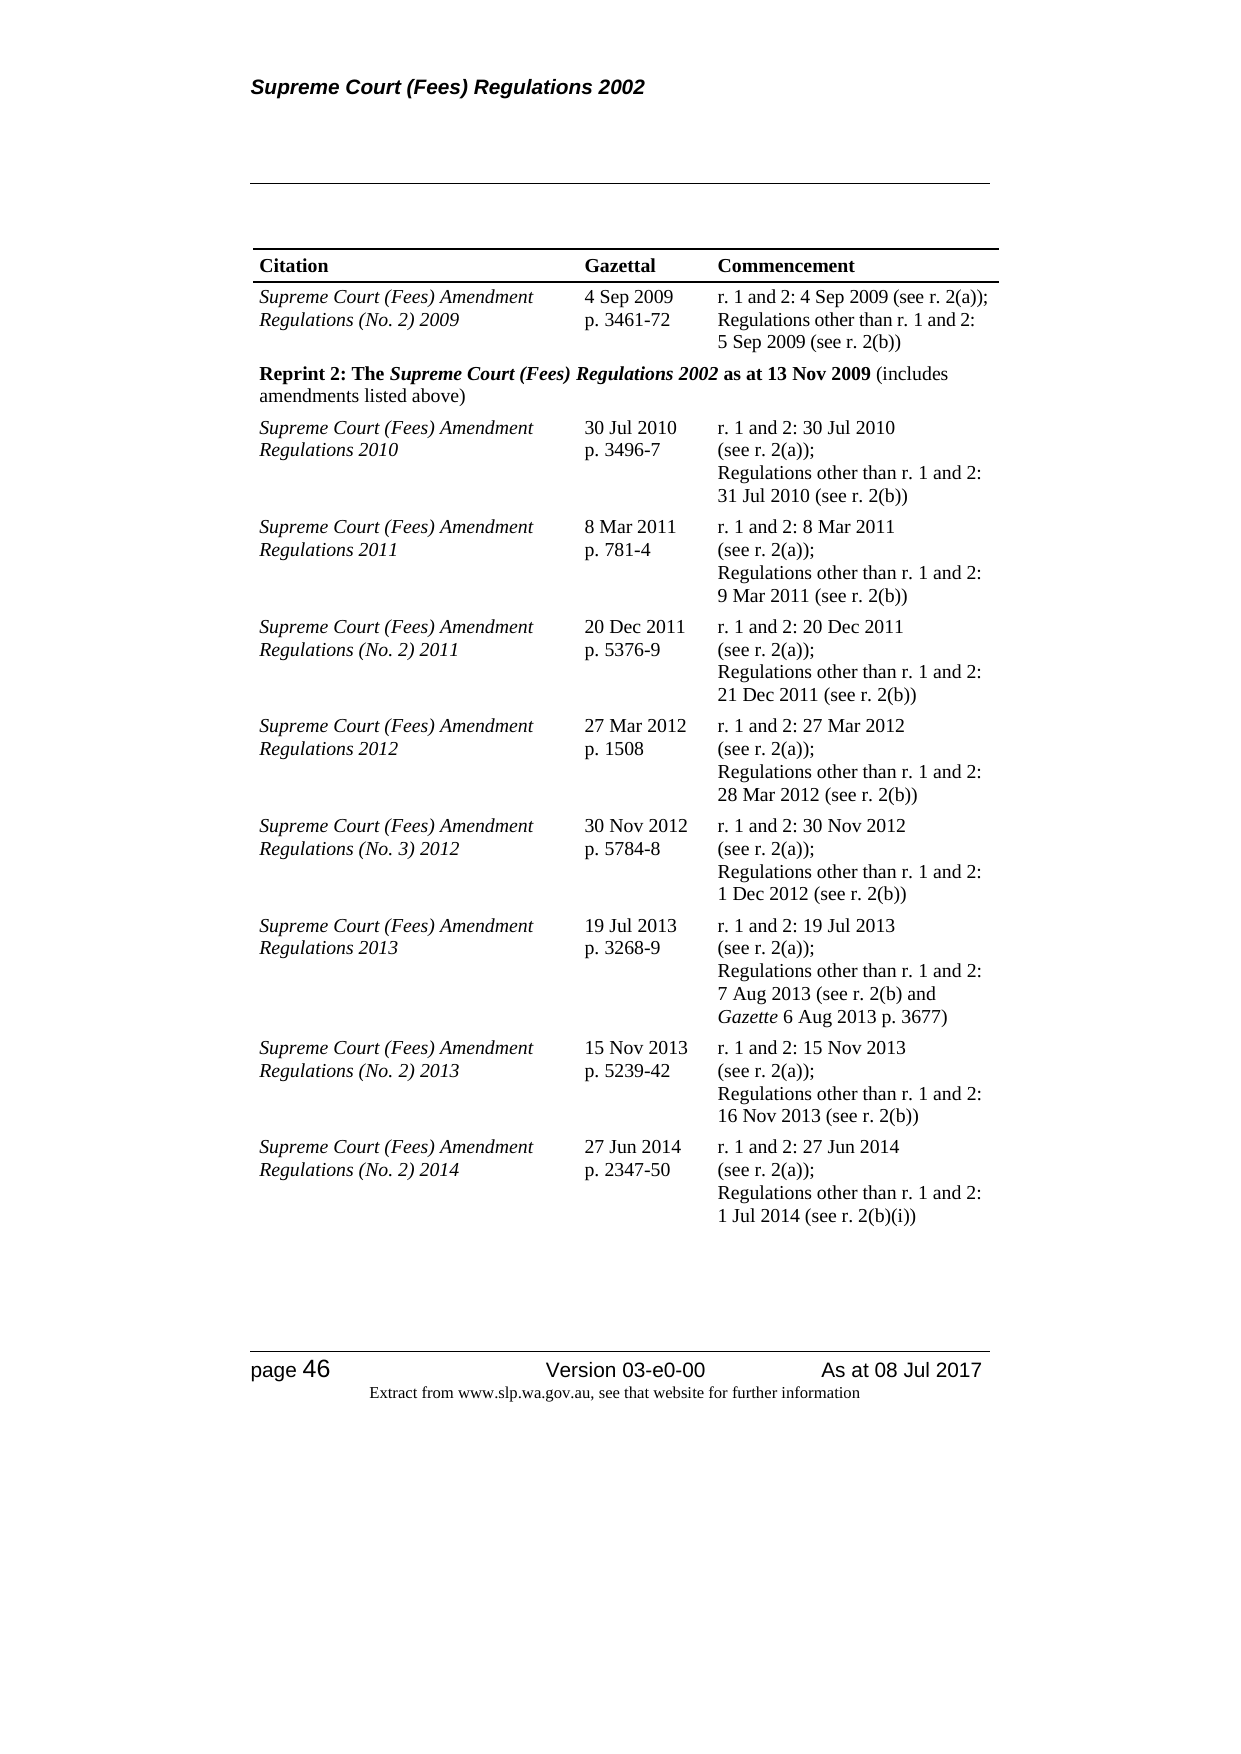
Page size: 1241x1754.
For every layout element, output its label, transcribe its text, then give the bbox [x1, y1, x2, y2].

table_cell 19 Jul 2013 p. 3268-9 [579, 909, 712, 1032]
table_cell Supreme Court (Fees) Amendment Regulations (No. 2) 2011 [253, 611, 578, 710]
table_cell Supreme Court (Fees) Amendment Regulations (No. 3) 2012 [253, 810, 578, 909]
table_header Commencement [712, 250, 998, 281]
table_cell r. 1 and 2: 19 Jul 2013 (see r. 2(a)); Regulations other than r. 1 and 2: 7 Aug 2013 (see r. 2(b) and Gazette 6 Aug 2013 p. 3677) [712, 909, 998, 1032]
table_cell Supreme Court (Fees) Amendment Regulations 2013 [253, 909, 578, 1032]
table_cell r. 1 and 2: 27 Mar 2012 (see r. 2(a)); Regulations other than r. 1 and 2: 28 Mar 2012 (see r. 2(b)) [712, 710, 998, 810]
table_cell Supreme Court (Fees) Amendment Regulations (No. 2) 2009 [253, 283, 578, 357]
table_cell r. 1 and 2: 20 Dec 2011 (see r. 2(a)); Regulations other than r. 1 and 2: 21 Dec 2011 (see r. 2(b)) [712, 611, 998, 710]
table_cell Supreme Court (Fees) Amendment Regulations (No. 2) 2014 [253, 1131, 578, 1231]
table_cell 30 Jul 2010 p. 3496-7 [579, 411, 712, 511]
table_header Gazettal [579, 250, 712, 281]
table_cell r. 1 and 2: 8 Mar 2011 (see r. 2(a)); Regulations other than r. 1 and 2: 9 Mar 2011 (see r. 2(b)) [712, 511, 998, 611]
table_cell 8 Mar 2011 p. 781-4 [579, 511, 712, 611]
table_cell Reprint 2: The Supreme Court (Fees) Regulations 2002 as at 13 Nov 2009 (includes amendments listed above) [253, 358, 998, 411]
table_cell Supreme Court (Fees) Amendment Regulations 2011 [253, 511, 578, 611]
table_cell r. 1 and 2: 15 Nov 2013 (see r. 2(a)); Regulations other than r. 1 and 2: 16 Nov 2013 (see r. 2(b)) [712, 1032, 998, 1131]
table_cell r. 1 and 2: 4 Sep 2009 (see r. 2(a)); Regulations other than r. 1 and 2: 5 Sep 2009 (see r. 2(b)) [712, 283, 998, 357]
table_cell Supreme Court (Fees) Amendment Regulations 2010 [253, 411, 578, 511]
table_cell 30 Nov 2012 p. 5784-8 [579, 810, 712, 909]
table_cell Supreme Court (Fees) Amendment Regulations (No. 2) 2013 [253, 1032, 578, 1131]
table_cell 27 Mar 2012 p. 1508 [579, 710, 712, 810]
table_cell 4 Sep 2009 p. 3461-72 [579, 283, 712, 357]
table_cell 20 Dec 2011 p. 5376-9 [579, 611, 712, 710]
table_cell r. 1 and 2: 30 Jul 2010 (see r. 2(a)); Regulations other than r. 1 and 2: 31 Jul 2010 (see r. 2(b)) [712, 411, 998, 511]
table_cell 27 Jun 2014 p. 2347-50 [579, 1131, 712, 1231]
table_cell 15 Nov 2013 p. 5239-42 [579, 1032, 712, 1131]
table_cell r. 1 and 2: 30 Nov 2012 (see r. 2(a)); Regulations other than r. 1 and 2: 1 Dec 2012 (see r. 2(b)) [712, 810, 998, 909]
table_header Citation [253, 250, 578, 281]
table_cell r. 1 and 2: 27 Jun 2014 (see r. 2(a)); Regulations other than r. 1 and 2: 1 Jul 2014 (see r. 2(b)(i)) [712, 1131, 998, 1231]
table_cell Supreme Court (Fees) Amendment Regulations 2012 [253, 710, 578, 810]
